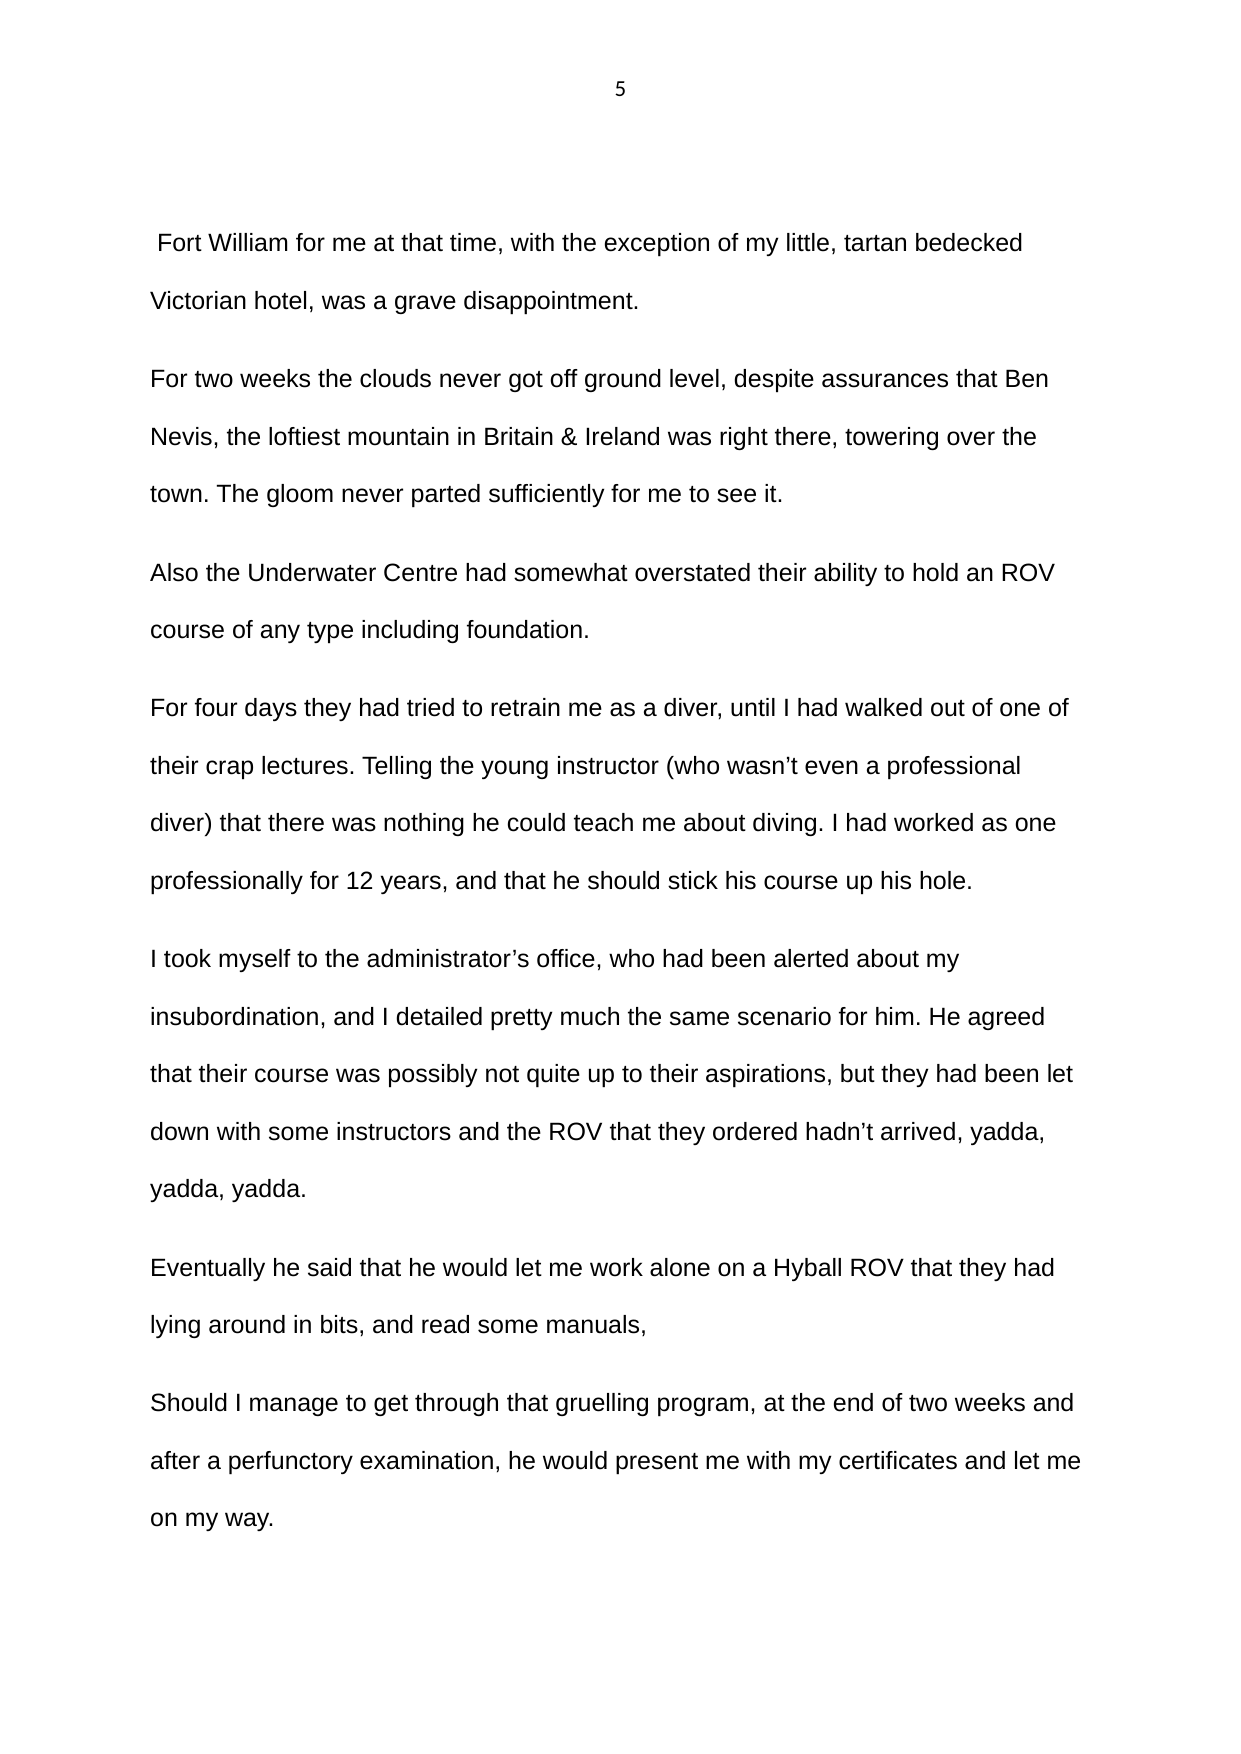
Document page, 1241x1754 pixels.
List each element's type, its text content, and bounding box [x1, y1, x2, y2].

text Should I manage to get through that gruelling program, at the end of two weeks and after a perfunctory examination, he would present me with my certificates and let me on my way. [150, 1388, 1090, 1532]
text Fort William for me at that time, with the exception of my little, tartan bedecked Victorian hotel, was a grave disappointment. [150, 228, 1090, 314]
text For four days they had tried to retrain me as a diver, until I had walked out of one of their crap lectures. Telling the young instructor (who wasn’t even a professional diver) that there was nothing he could teach me about diving. I had worked as one professionally for 12 years, and that he should stick his course up his hole. [150, 693, 1090, 894]
text Eventually he said that he would let me work alone on a Hyball ROV that they had lying around in bits, and read some manuals, [150, 1252, 1090, 1339]
text For two weeks the clouds never got off ground level, despite assurances that Ben Nevis, the loftiest mountain in Britain & Ireland was right there, towering over the town. The gloom never parted sufficiently for me to see it. [150, 364, 1090, 508]
text Also the Underwater Centre had somewhat overstated their ability to hold an ROV course of any type including foundation. [150, 557, 1090, 644]
text I took myself to the administrator’s office, who had been alerted about my insubordination, and I detailed pretty much the same scenario for him. He agreed that their course was possibly not quite up to their aspirations, but they had been let down with some instructors and the ROV that they ordered hadn’t arrived, yadda, yadda, yadda. [150, 944, 1090, 1203]
